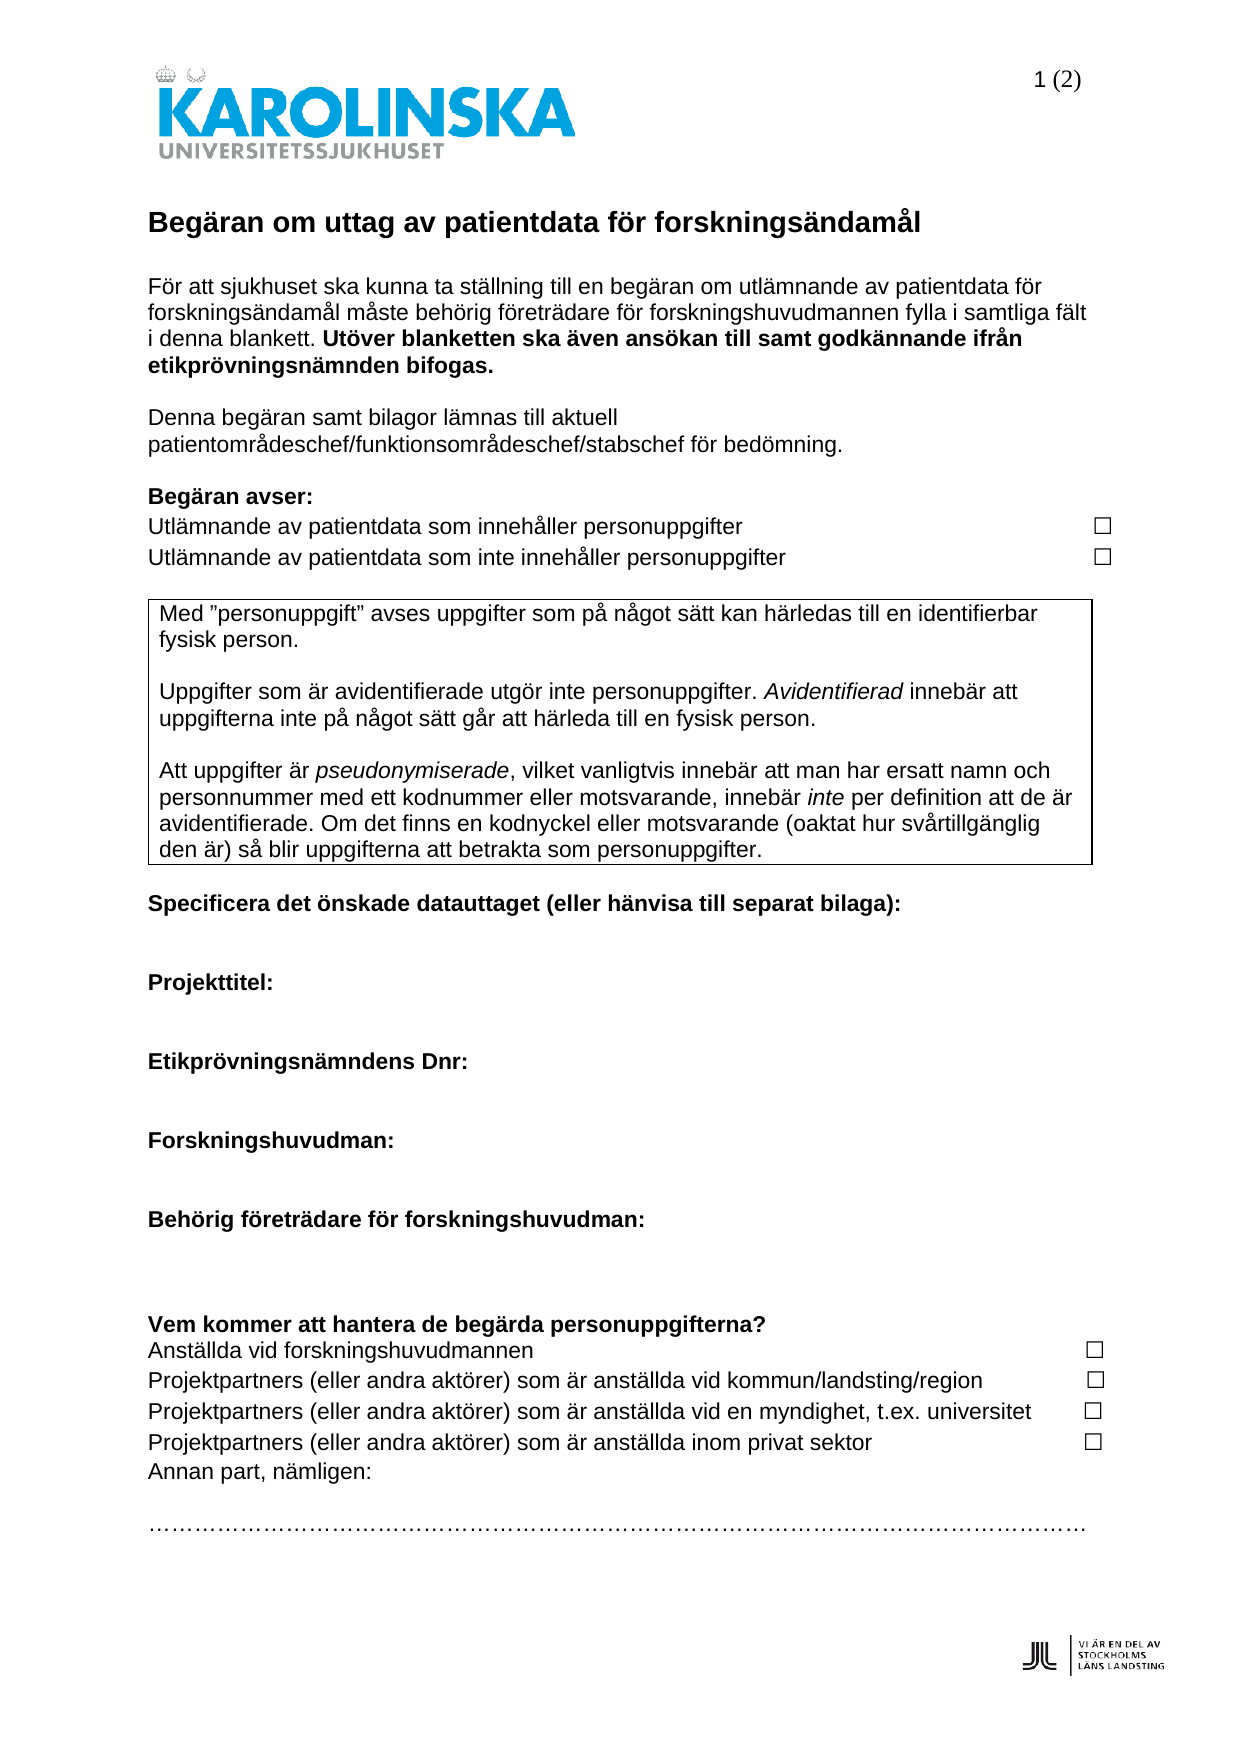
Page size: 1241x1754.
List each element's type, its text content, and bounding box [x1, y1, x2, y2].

text Vem kommer att hantera de begärda personuppgifterna? [148, 1311, 1176, 1337]
text Projektpartners (eller andra aktörer) som är anställda vid en myndighet, t.ex. universitet [148, 1395, 1196, 1426]
text För att sjukhuset ska kunna ta ställning till en begäran om utlämnande av patientdata för forskningsändamål måste behörig företrädare för forskningshuvudmannen fylla i samtliga fält i denna blankett. Utöver blanketten ska även ansökan till samt godkännande ifrån etikprövningsnämnden bifogas. [148, 273, 1088, 378]
picture [156, 65, 575, 159]
text Anställda vid forskningshuvudmannen [148, 1338, 1107, 1364]
picture [547, 105, 555, 118]
text Utlämnande av patientdata som inte innehåller personuppgifter [148, 541, 1196, 573]
text Projektpartners (eller andra aktörer) som är anställda inom privat sektor [148, 1426, 1196, 1458]
text Projektpartners (eller andra aktörer) som är anställda vid kommun/landsting/region [148, 1364, 1196, 1395]
picture [1022, 1642, 1057, 1670]
subtitle Begäran avser: [148, 483, 1176, 510]
text Forskningshuvudman: [148, 1127, 1176, 1153]
text Denna begäran samt bilagor lämnas till aktuell patientområdeschef/funktionsområdeschef/stabschef för bedömning. [148, 404, 845, 457]
text Etikprövningsnämndens Dnr: [148, 1048, 1176, 1074]
text Begäran om uttag av patientdata för forskningsändamål [148, 205, 1176, 239]
text …………………………………………………………………………………………………………… [148, 1510, 1176, 1537]
text Utlämnande av patientdata som innehåller personuppgifter [148, 510, 1196, 541]
subtitle Specificera det önskade datauttaget (eller hänvisa till separat bilaga): Projekttitel: [148, 889, 903, 995]
text Annan part, nämligen: [148, 1458, 1176, 1484]
picture [1070, 1635, 1164, 1676]
text Behörig företrädare för forskningshuvudman: [148, 1206, 1176, 1232]
